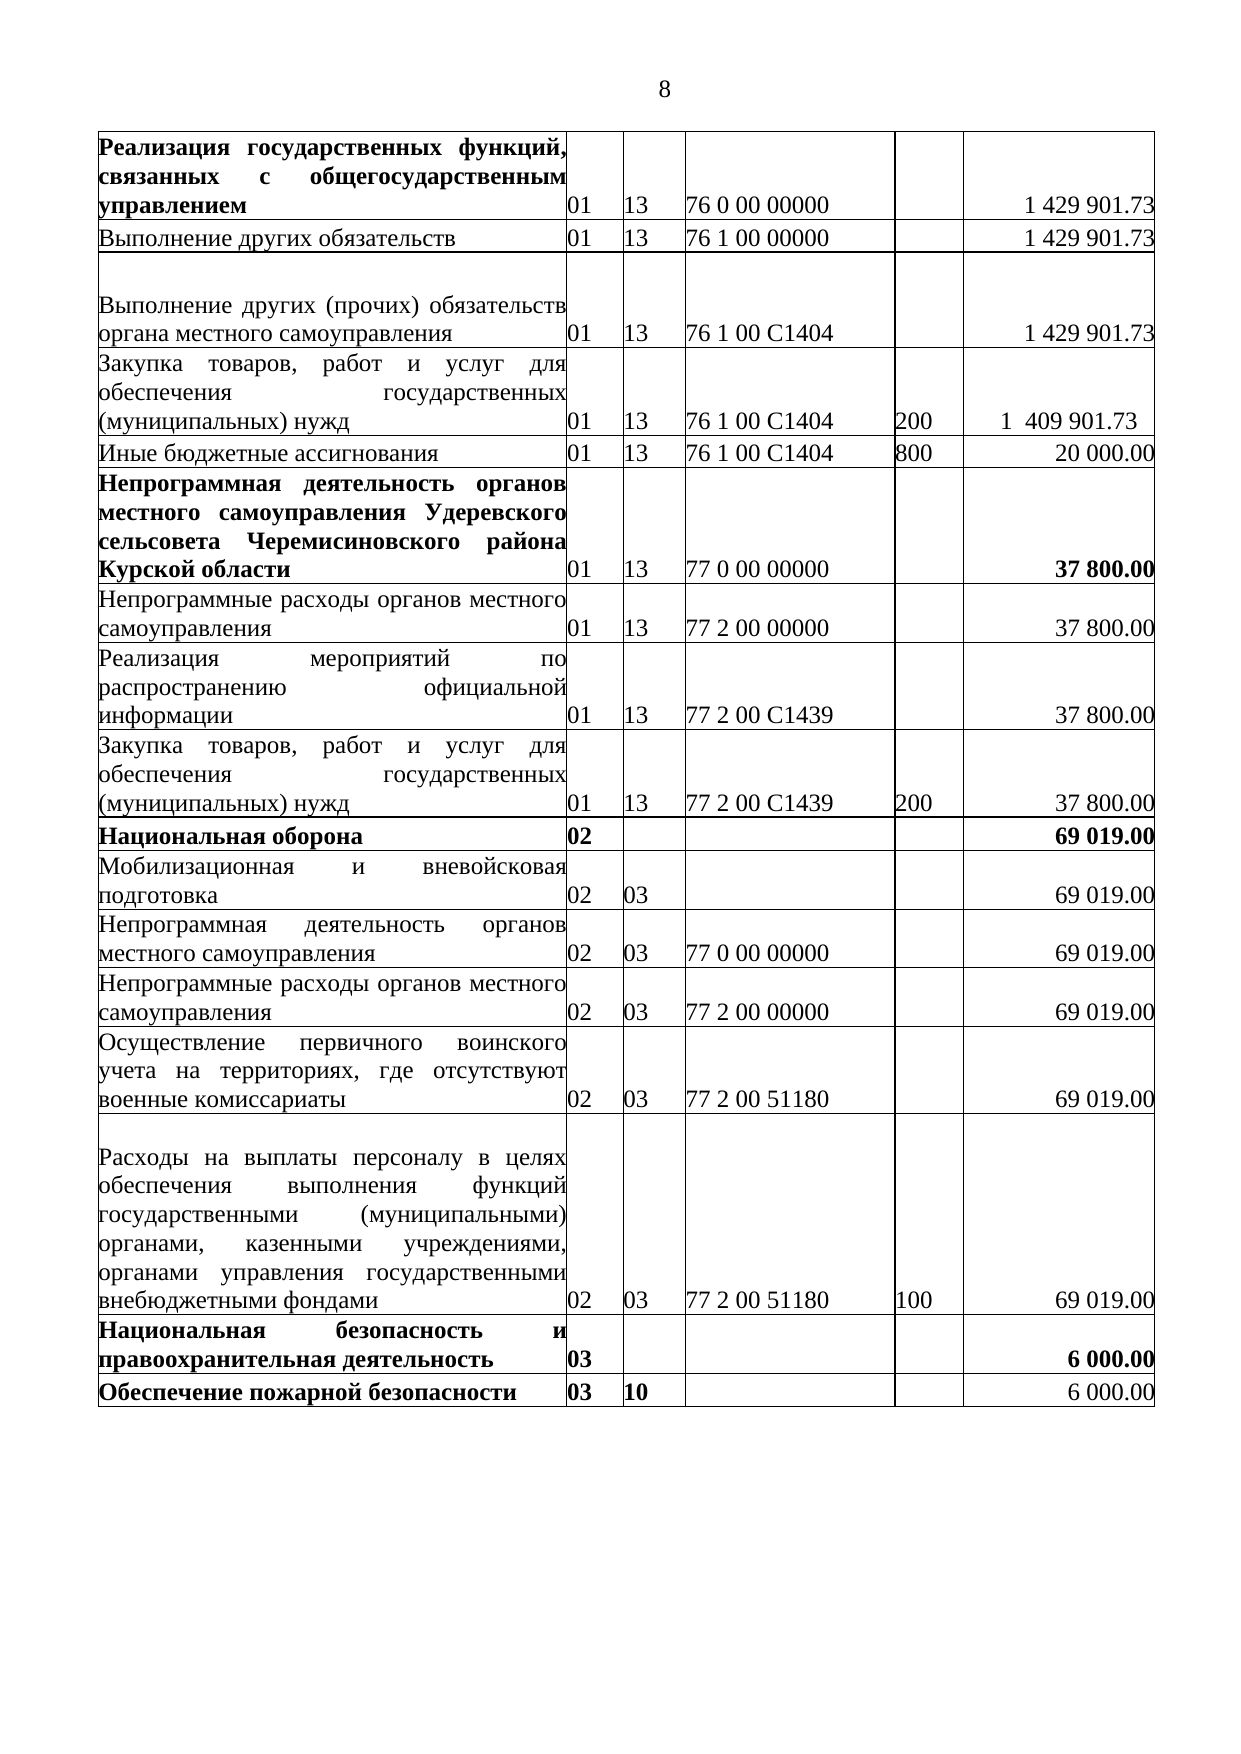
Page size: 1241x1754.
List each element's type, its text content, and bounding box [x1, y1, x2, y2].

table_cell 37 800.00 [964, 584, 1154, 642]
table_cell 69 019.00 [964, 851, 1154, 908]
table_cell 69 019.00 [964, 818, 1154, 850]
table_cell Иные бюджетные ассигнования [99, 436, 566, 467]
table_cell Закупка товаров, работ и услуг для обеспечения государственных (муниципальных) нужд [99, 730, 566, 816]
table_cell 01 [567, 436, 623, 467]
table_cell 02 [567, 818, 623, 850]
table_cell 13 [624, 220, 685, 251]
table_cell 77 2 00 00000 [686, 968, 894, 1026]
table_cell 03 [567, 1374, 623, 1406]
table_cell 20 000.00 [964, 436, 1154, 467]
table_cell [896, 132, 963, 218]
table_cell 01 [567, 253, 623, 347]
table_cell 02 [567, 910, 623, 967]
table_cell 77 2 00 00000 [686, 584, 894, 642]
table_cell 1 409 901.73 [964, 348, 1154, 434]
table_cell 77 0 00 00000 [686, 910, 894, 967]
table_cell Непрограммная деятельность органов местного самоуправления [99, 910, 566, 967]
table_cell [896, 968, 963, 1026]
table_cell [896, 253, 963, 347]
table_cell [896, 851, 963, 908]
table_cell 37 800.00 [964, 730, 1154, 816]
table_cell Расходы на выплаты персоналу в целях обеспечения выполнения функций государственными (муниципальными) органами, казенными учреждениями, органами управления государственными внебюджетными фондами [99, 1114, 566, 1314]
table_cell 77 2 00 51180 [686, 1114, 894, 1314]
table_cell 02 [567, 968, 623, 1026]
table_cell 77 0 00 00000 [686, 468, 894, 583]
table_cell 6 000.00 [964, 1315, 1154, 1373]
table_cell 01 [567, 584, 623, 642]
table_cell 01 [567, 220, 623, 251]
table_cell Непрограммная деятельность органов местного самоуправления Удеревского сельсовета Черемисиновского района Курской области [99, 468, 566, 583]
table_cell 01 [567, 132, 623, 218]
table_cell 10 [624, 1374, 685, 1406]
table_cell 37 800.00 [964, 643, 1154, 729]
table_cell 69 019.00 [964, 1027, 1154, 1113]
table_cell [896, 584, 963, 642]
table_cell [896, 643, 963, 729]
table_cell Непрограммные расходы органов местного самоуправления [99, 584, 566, 642]
table_cell Непрограммные расходы органов местного самоуправления [99, 968, 566, 1026]
table_cell 76 1 00 00000 [686, 220, 894, 251]
table_cell 13 [624, 730, 685, 816]
table_cell 6 000.00 [964, 1374, 1154, 1406]
table_cell [686, 1315, 894, 1373]
table_cell 13 [624, 436, 685, 467]
table_cell 01 [567, 730, 623, 816]
table_cell Закупка товаров, работ и услуг для обеспечения государственных (муниципальных) нужд [99, 348, 566, 434]
table_cell [624, 1315, 685, 1373]
table_cell 76 0 00 00000 [686, 132, 894, 218]
table_cell 13 [624, 253, 685, 347]
table_cell [686, 851, 894, 908]
table_cell 76 1 00 С1404 [686, 348, 894, 434]
table_cell 77 2 00 51180 [686, 1027, 894, 1113]
table_cell 76 1 00 С1404 [686, 253, 894, 347]
table_cell 03 [624, 968, 685, 1026]
table_cell 100 [896, 1114, 963, 1314]
table_cell 01 [567, 643, 623, 729]
table_cell 1 429 901.73 [964, 253, 1154, 347]
table_cell 03 [624, 910, 685, 967]
table_cell 01 [567, 468, 623, 583]
table_cell Выполнение других (прочих) обязательств органа местного самоуправления [99, 253, 566, 347]
table_cell [896, 220, 963, 251]
table_cell 69 019.00 [964, 968, 1154, 1026]
table_cell 02 [567, 1027, 623, 1113]
table_cell 13 [624, 584, 685, 642]
table_cell 13 [624, 348, 685, 434]
table_cell 03 [567, 1315, 623, 1373]
table_cell Национальная оборона [99, 818, 566, 850]
table_cell Реализация мероприятий по распространению официальной информации [99, 643, 566, 729]
table_cell [896, 818, 963, 850]
table_cell [896, 1374, 963, 1406]
table_cell 69 019.00 [964, 1114, 1154, 1314]
table_cell Осуществление первичного воинского учета на территориях, где отсутствуют военные комиссариаты [99, 1027, 566, 1113]
table_cell 77 2 00 С1439 [686, 643, 894, 729]
table_cell [896, 468, 963, 583]
table_cell [896, 1315, 963, 1373]
table_cell 69 019.00 [964, 910, 1154, 967]
table_cell [896, 1027, 963, 1113]
table_cell 77 2 00 С1439 [686, 730, 894, 816]
table_cell 01 [567, 348, 623, 434]
table_cell Национальная безопасность и правоохранительная деятельность [99, 1315, 566, 1373]
table_cell 13 [624, 468, 685, 583]
table_cell Мобилизационная и вневойсковая подготовка [99, 851, 566, 908]
table_cell 02 [567, 851, 623, 908]
table_cell 200 [896, 348, 963, 434]
table_cell 03 [624, 851, 685, 908]
table_cell [686, 818, 894, 850]
table_cell [896, 910, 963, 967]
table_cell Выполнение других обязательств [99, 220, 566, 251]
table_cell 1 429 901.73 [964, 220, 1154, 251]
table_cell 13 [624, 132, 685, 218]
table_cell Обеспечение пожарной безопасности [99, 1374, 566, 1406]
table_cell 02 [567, 1114, 623, 1314]
table_cell 76 1 00 С1404 [686, 436, 894, 467]
table_cell 03 [624, 1027, 685, 1113]
table_cell [624, 818, 685, 850]
table_cell 800 [896, 436, 963, 467]
table_cell 200 [896, 730, 963, 816]
table_cell [686, 1374, 894, 1406]
table_cell 13 [624, 643, 685, 729]
table_cell Реализация государственных функций, связанных с общегосударственным управлением [99, 132, 566, 218]
table_cell 1 429 901.73 [964, 132, 1154, 218]
table_cell 37 800.00 [964, 468, 1154, 583]
table_cell 03 [624, 1114, 685, 1314]
